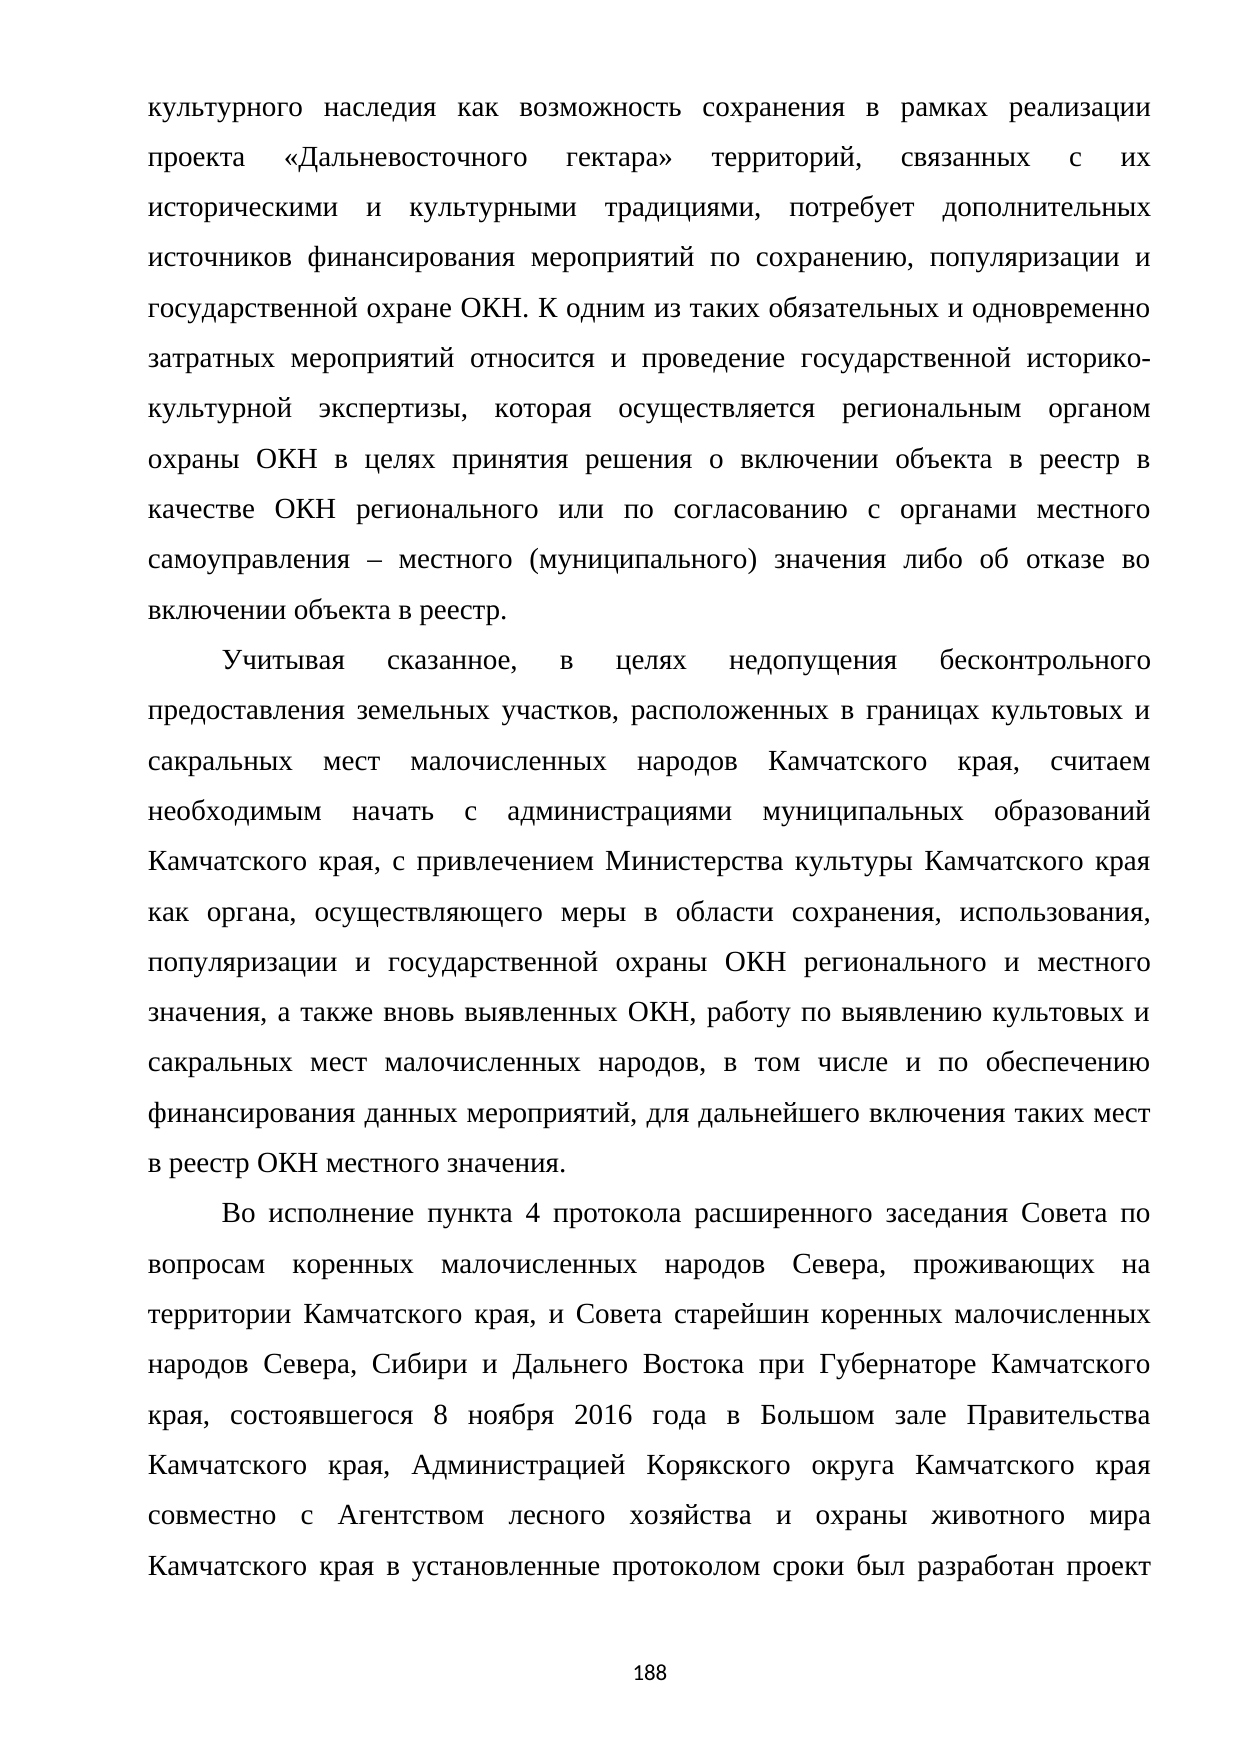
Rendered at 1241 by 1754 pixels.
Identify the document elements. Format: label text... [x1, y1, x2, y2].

text Учитывая сказанное, в целях недопущения бесконтрольного предоставления земельных участков, расположенных в границах культовых и сакральных мест малочисленных народов Камчатского края, считаем необходимым начать с администрациями муниципальных образований Камчатского края, с привлечением Министерства культуры Камчатского края как органа, осуществляющего меры в области сохранения, использования, популяризации и государственной охраны ОКН регионального и местного значения, а также вновь выявленных ОКН, работу по выявлению культовых и сакральных мест малочисленных народов, в том числе и по обеспечению финансирования данных мероприятий, для дальнейшего включения таких мест в реестр ОКН местного значения. [148, 642, 1152, 1179]
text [148, 89, 1152, 625]
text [148, 1196, 1152, 1581]
